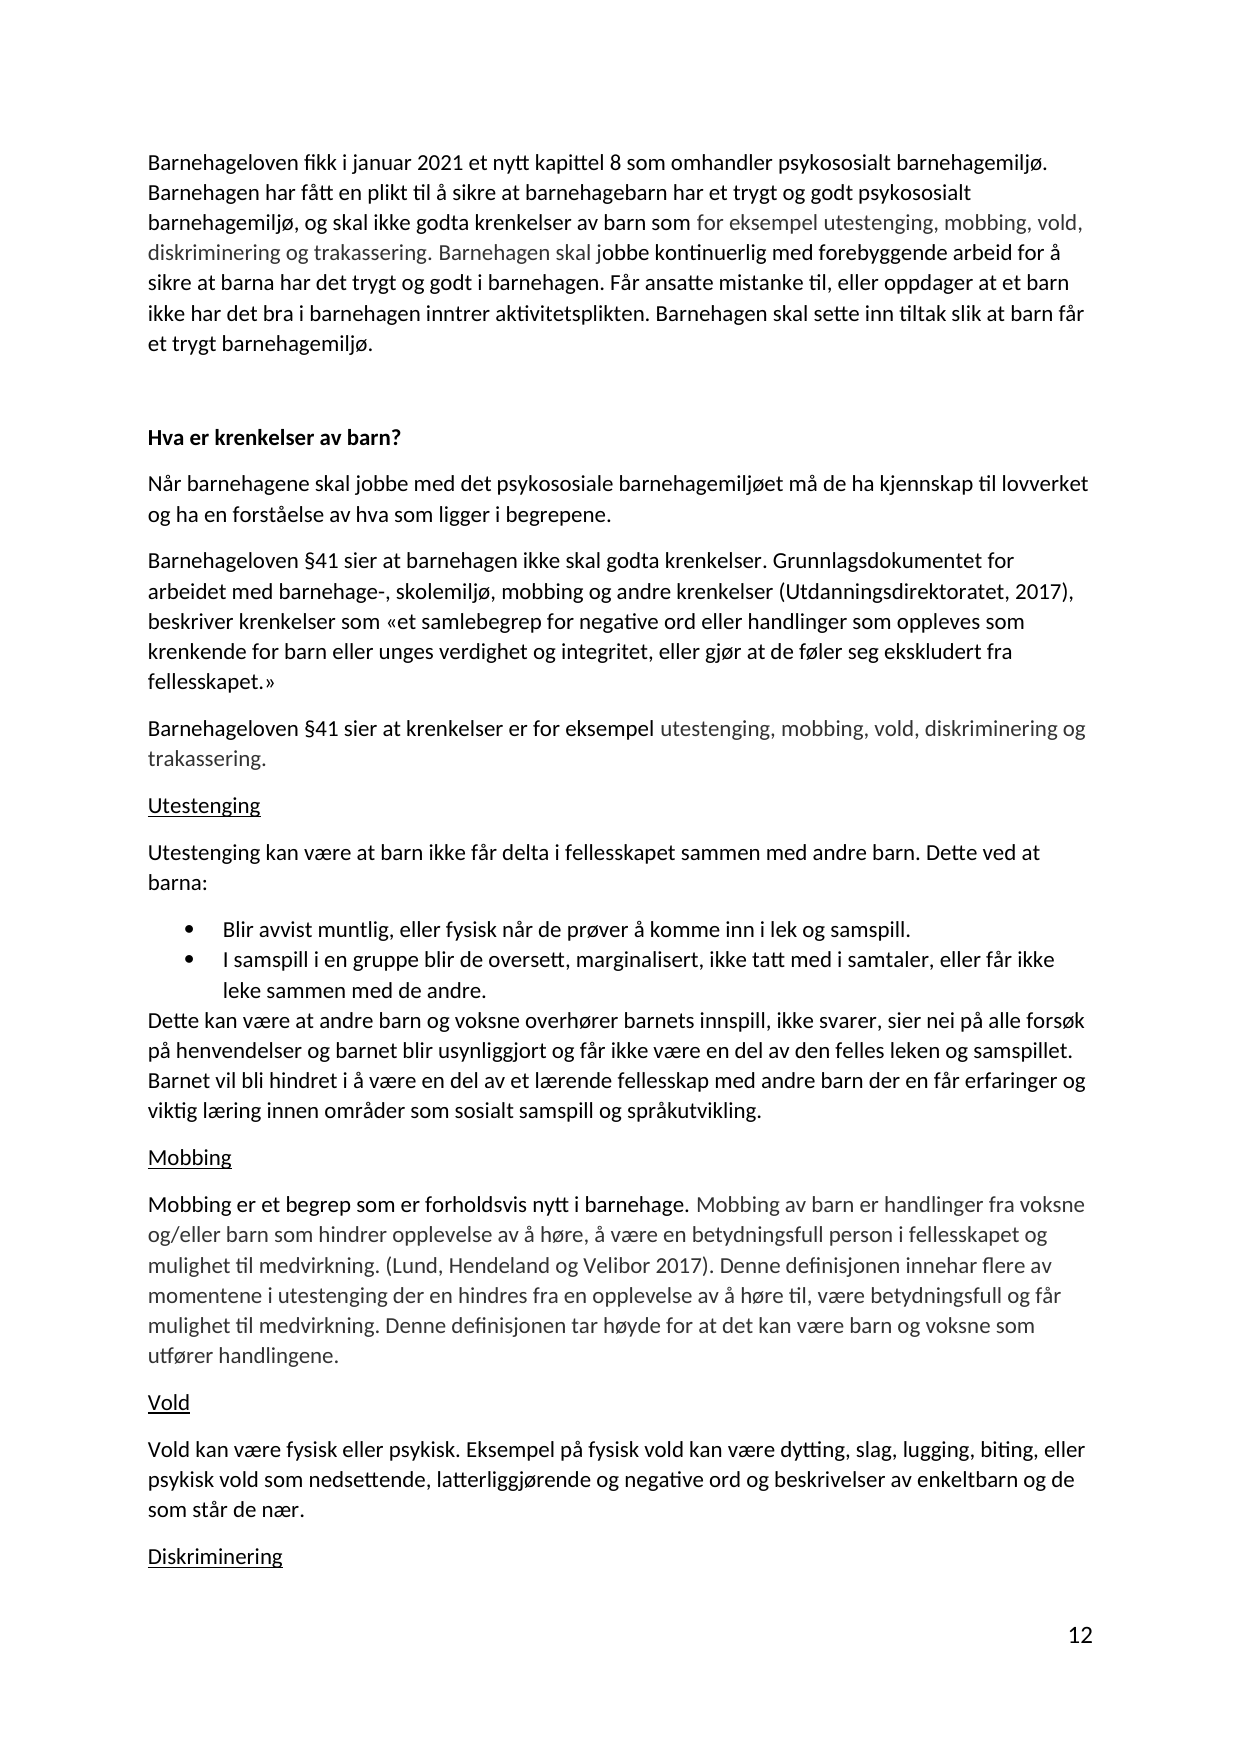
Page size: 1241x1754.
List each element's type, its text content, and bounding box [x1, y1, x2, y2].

text Mobbing [148, 1143, 1093, 1171]
text Vold [148, 1388, 1093, 1416]
text Diskriminering [148, 1542, 1093, 1570]
list I samspill i en gruppe blir de oversett, marginalisert, ikke tatt med i samtaler, eller får ikke leke sammen med de andre. [185, 946, 1093, 1004]
text Barnehageloven fikk i januar 2021 et nytt kapittel 8 som omhandler psykososialt barnehagemiljø. Barnehagen har fått en plikt til å sikre at barnehagebarn har et trygt og godt psykososialt barnehagemiljø, og skal ikke godta krenkelser av barn som for eksempel utestenging, mobbing, vold, diskriminering og trakassering. Barnehagen skal jobbe kontinuerlig med forebyggende arbeid for å sikre at barna har det trygt og godt i barnehagen. Får ansatte mistanke til, eller oppdager at et barn ikke har det bra i barnehagen inntrer aktivitetsplikten. Barnehagen skal sette inn tiltak slik at barn får et trygt barnehagemiljø. [148, 148, 1093, 357]
text Utestenging [148, 791, 1093, 819]
text Vold kan være fysisk eller psykisk. Eksempel på fysisk vold kan være dytting, slag, lugging, biting, eller psykisk vold som nedsettende, latterliggjørende og negative ord og beskrivelser av enkeltbarn og de som står de nær. [148, 1435, 1093, 1523]
text Utestenging kan være at barn ikke får delta i fellesskapet sammen med andre barn. Dette ved at barna: [148, 838, 1093, 896]
text Mobbing er et begrep som er forholdsvis nytt i barnehage. Mobbing av barn er handlinger fra voksne og/eller barn som hindrer opplevelse av å høre, å være en betydningsfull person i fellesskapet og mulighet til medvirkning. (Lund, Hendeland og Velibor 2017). Denne definisjonen innehar flere av momentene i utestenging der en hindres fra en opplevelse av å høre til, være betydningsfull og får mulighet til medvirkning. Denne definisjonen tar høyde for at det kan være barn og voksne som utfører handlingene. [148, 1190, 1093, 1369]
text Hva er krenkelser av barn? [148, 423, 1093, 451]
text Barnehageloven §41 sier at barnehagen ikke skal godta krenkelser. Grunnlagsdokumentet for arbeidet med barnehage-, skolemiljø, mobbing og andre krenkelser (Utdanningsdirektoratet, 2017), beskriver krenkelser som «et samlebegrep for negative ord eller handlinger som oppleves som krenkende for barn eller unges verdighet og integritet, eller gjør at de føler seg ekskludert fra fellesskapet.» [148, 547, 1093, 695]
text Dette kan være at andre barn og voksne overhører barnets innspill, ikke svarer, sier nei på alle forsøk på henvendelser og barnet blir usynliggjort og får ikke være en del av den felles leken og samspillet. Barnet vil bli hindret i å være en del av et lærende fellesskap med andre barn der en får erfaringer og viktig læring innen områder som sosialt samspill og språkutvikling. [148, 1006, 1093, 1124]
text Når barnehagene skal jobbe med det psykososiale barnehagemiljøet må de ha kjennskap til lovverket og ha en forståelse av hva som ligger i begrepene. [148, 469, 1093, 528]
text Barnehageloven §41 sier at krenkelser er for eksempel utestenging, mobbing, vold, diskriminering og trakassering. [148, 714, 1093, 772]
list Blir avvist muntlig, eller fysisk når de prøver å komme inn i lek og samspill. [185, 915, 1093, 943]
